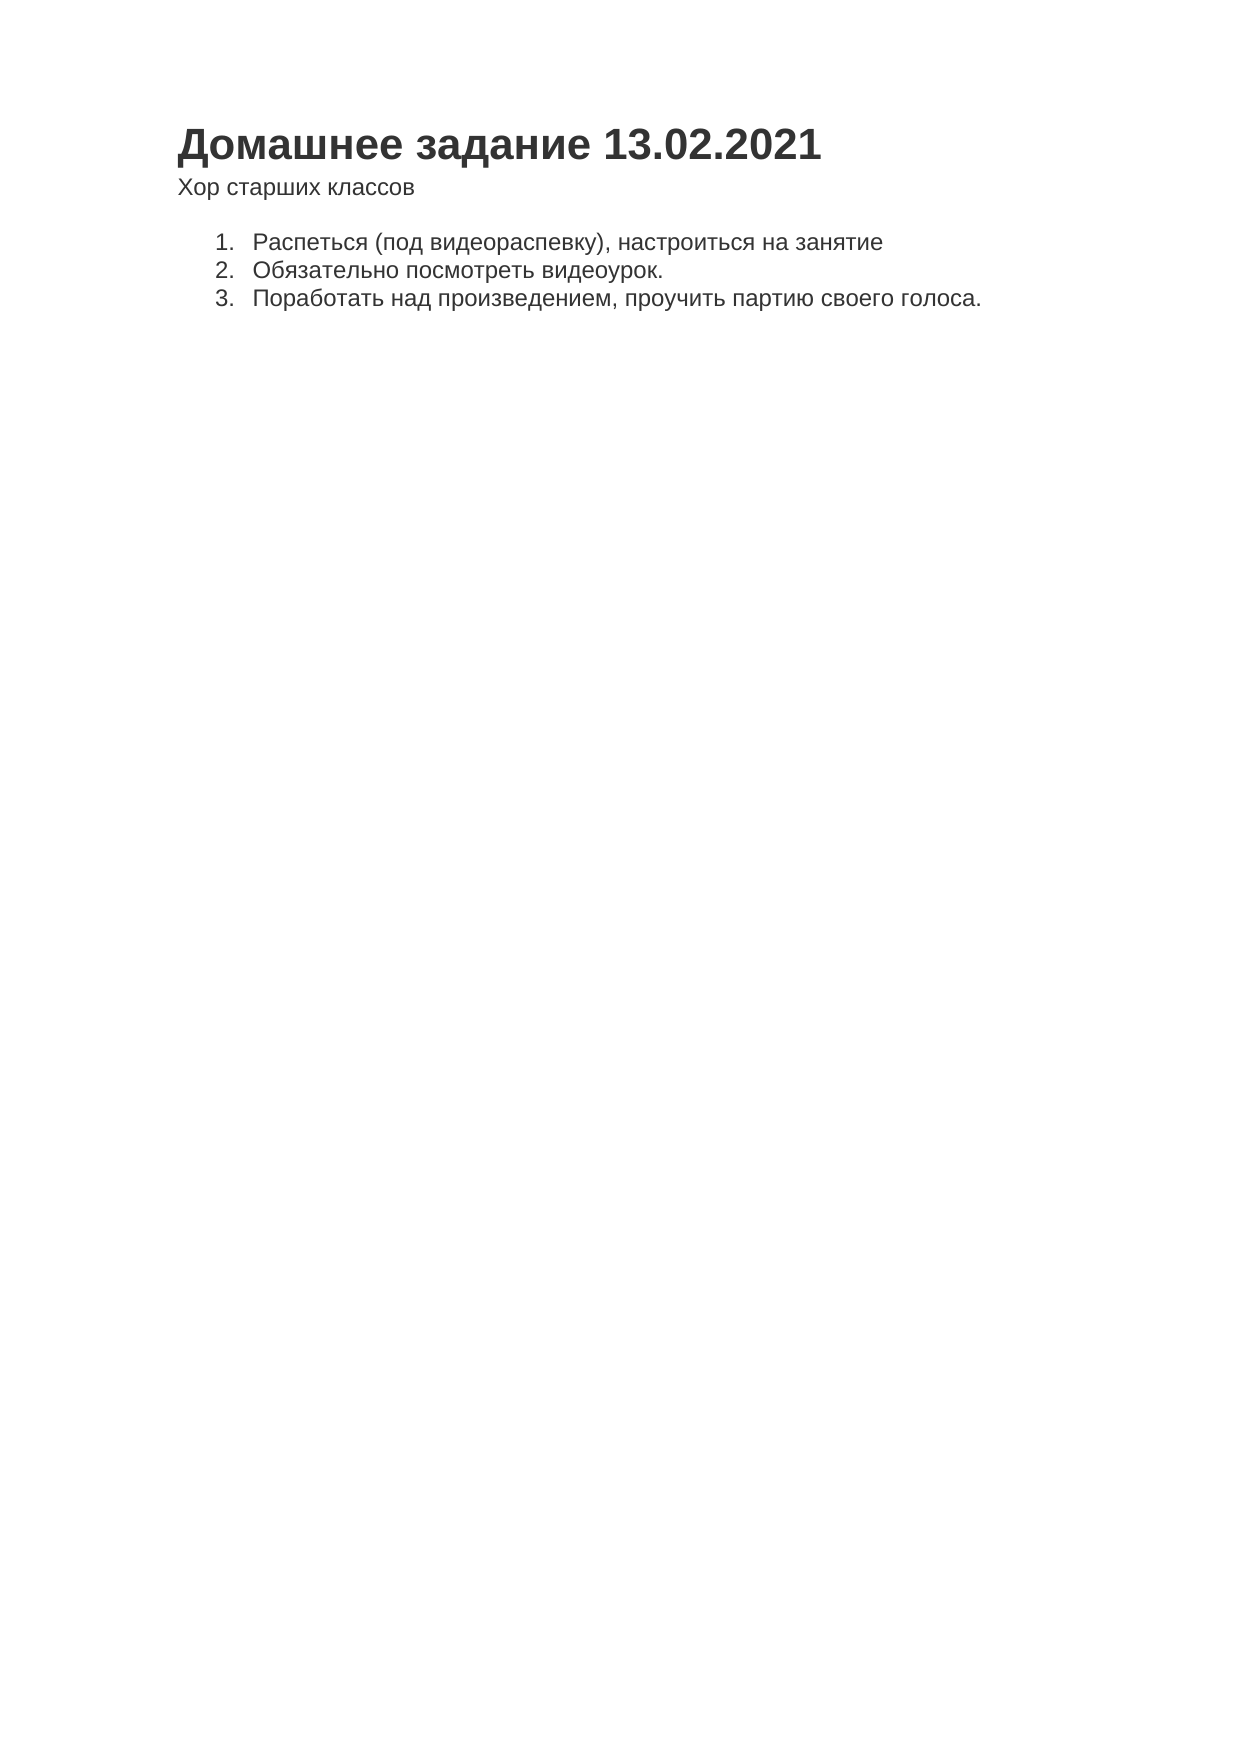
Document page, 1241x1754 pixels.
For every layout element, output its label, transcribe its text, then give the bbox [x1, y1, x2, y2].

text Хор старших классов [177, 173, 1152, 201]
text Домашнее задание 13.02.2021 [177, 118, 1152, 168]
list Обязательно посмотреть видеоурок. [215, 256, 1152, 283]
list Распеться (под видеораспевку), настроиться на занятие [215, 228, 1152, 256]
list Поработать над произведением, проучить партию своего голоса. [215, 283, 1152, 311]
